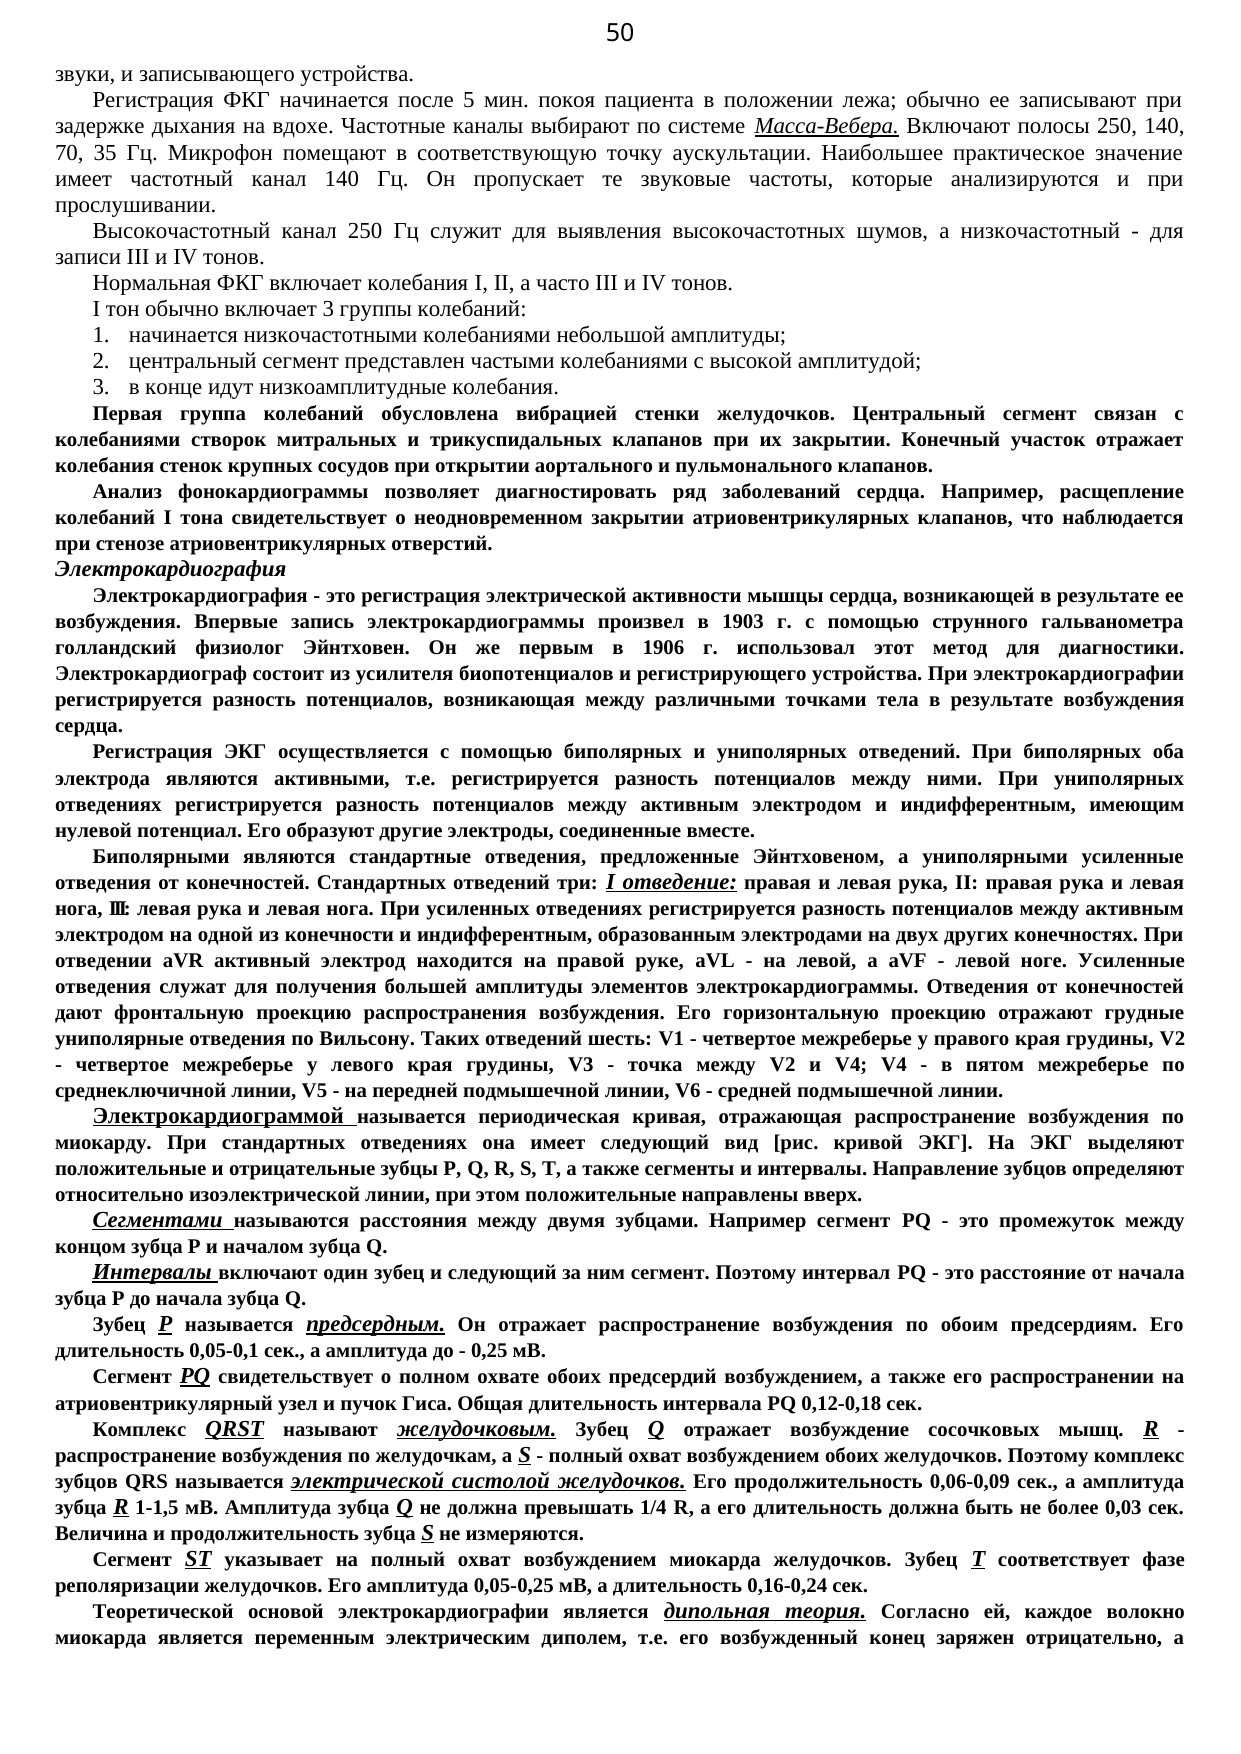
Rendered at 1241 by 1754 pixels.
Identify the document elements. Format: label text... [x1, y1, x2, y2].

text Высокочастотный канал 250 Гц служит для выявления высокочастотных шумов, а низкочастотный - для записи III и IV тонов. [55, 217, 1185, 269]
text Сегмент PQ свидетельствует о полном охвате обоих предсердий возбуждением, а также его распространении на атриовентрикулярный узел и пучок Гиса. Общая длительность интервала PQ 0,12-0,18 сек. [55, 1363, 1185, 1415]
list в конце идут низкоамплитудные колебания. [55, 373, 1185, 399]
text Сегментами называются расстояния между двумя зубцами. Например сегмент PQ - это промежуток между концом зубца Р и началом зубца Q. [55, 1207, 1185, 1259]
text Электрокардиограммой называется периодическая кривая, отражающая распространение возбуждения по миокарду. При стандартных отведениях она имеет следующий вид [рис. кривой ЭКГ]. На ЭКГ выделяют положительные и отрицательные зубцы Р, Q, R, S, Т, а также сегменты и интервалы. Направление зубцов определяют относительно изоэлектрической линии, при этом положительные направлены вверх. [55, 1103, 1185, 1207]
text Регистрация ФКГ начинается после 5 мин. покоя пациента в положении лежа; обычно ее записывают при задержке дыхания на вдохе. Частотные каналы выбирают по системе Масса-Вебера. Включают полосы 250, 140, 70, 35 Гц. Микрофон помещают в соответствующую точку аускультации. Наибольшее практическое значение имеет частотный канал 140 Гц. Он пропускает те звуковые частоты, которые анализируются и при прослушивании. [55, 87, 1185, 217]
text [55, 1597, 1185, 1649]
list начинается низкочастотными колебаниями небольшой амплитуды; [55, 321, 1185, 347]
text Анализ фонокардиограммы позволяет диагностировать ряд заболеваний сердца. Например, расщепление колебаний I тона свидетельствует о неодновременном закрытии атриовентрикулярных клапанов, что наблюдается при стенозе атриовентрикулярных отверстий. [55, 478, 1185, 556]
text Интервалы включают один зубец и следующий за ним сегмент. Поэтому интервал PQ - это расстояние от начала зубца Р до начала зубца Q. [55, 1259, 1185, 1311]
text Первая группа колебаний обусловлена вибрацией стенки желудочков. Центральный сегмент связан с колебаниями створок митральных и трикуспидальных клапанов при их закрытии. Конечный участок отражает колебания стенок крупных сосудов при открытии аортального и пульмонального клапанов. [55, 399, 1185, 478]
text Регистрация ЭКГ осуществляется с помощью биполярных и униполярных отведений. При биполярных оба электрода являются активными, т.е. регистрируется разность потенциалов между ними. При униполярных отведениях регистрируется разность потенциалов между активным электродом и индифферентным, имеющим нулевой потенциал. Его образуют другие электроды, соединенные вместе. [55, 738, 1185, 842]
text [55, 61, 1185, 87]
text I тон обычно включает 3 группы колебаний: [55, 295, 1185, 321]
text Комплекс QRST называют желудочковым. Зубец Q отражает возбуждение сосочковых мышц. R - распространение возбуждения по желудочкам, а S - полный охват возбуждением обоих желудочков. Поэтому комплекс зубцов QRS называется электрической систолой желудочков. Его продолжительность 0,06-0,09 сек., а амплитуда зубца R 1-1,5 мВ. Амплитуда зубца Q не должна превышать 1/4 R, а его длительность должна быть не более 0,03 сек. Величина и продолжительность зубца S не измеряются. [55, 1415, 1185, 1545]
text Нормальная ФКГ включает колебания I, II, а часто III и IV тонов. [55, 269, 1185, 295]
text Зубец Р называется предсердным. Он отражает распространение возбуждения по обоим предсердиям. Его длительность 0,05-0,1 сек., а амплитуда до - 0,25 мВ. [55, 1311, 1185, 1363]
list центральный сегмент представлен частыми колебаниями с высокой амплитудой; [55, 347, 1185, 373]
text Электрокардиография [55, 556, 1185, 582]
text Электрокардиография - это регистрация электрической активности мышцы сердца, возникающей в результате ее возбуждения. Впервые запись электрокардиограммы произвел в 1903 г. с помощью струнного гальванометра голландский физиолог Эйнтховен. Он же первым в 1906 г. использовал этот метод для диагностики. Электрокардиограф состоит из усилителя биопотенциалов и регистрирующего устройства. При электрокардиографии регистрируется разность потенциалов, возникающая между различными точками тела в результате возбуждения сердца. [55, 582, 1185, 738]
text Биполярными являются стандартные отведения, предложенные Эйнтховеном, а униполярными усиленные отведения от конечностей. Стандартных отведений три: I отведение: правая и левая рука, II: правая рука и левая нога, III: левая рука и левая нога. При усиленных отведениях регистрируется разность потенциалов между активным электродом на одной из конечности и индифферентным, образованным электродами на двух других конечностях. При отведении aVR активный электрод находится на правой руке, aVL - на левой, a aVF - левой ноге. Усиленные отведения служат для получения большей амплитуды элементов электрокардиограммы. Отведения от конечностей дают фронтальную проекцию распространения возбуждения. Его горизонтальную проекцию отражают грудные униполярные отведения по Вильсону. Таких отведений шесть: V1 - четвертое межреберье у правого края грудины, V2 - четвертое межреберье у левого края грудины, V3 - точка между V2 и V4; V4 - в пятом межреберье по среднеключичной линии, V5 - на передней подмышечной линии, V6 - средней подмышечной линии. [55, 842, 1185, 1103]
text Сегмент ST указывает на полный охват возбуждением миокарда желудочков. Зубец Т соответствует фазе реполяризации желудочков. Его амплитуда 0,05-0,25 мВ, а длительность 0,16-0,24 сек. [55, 1545, 1185, 1597]
